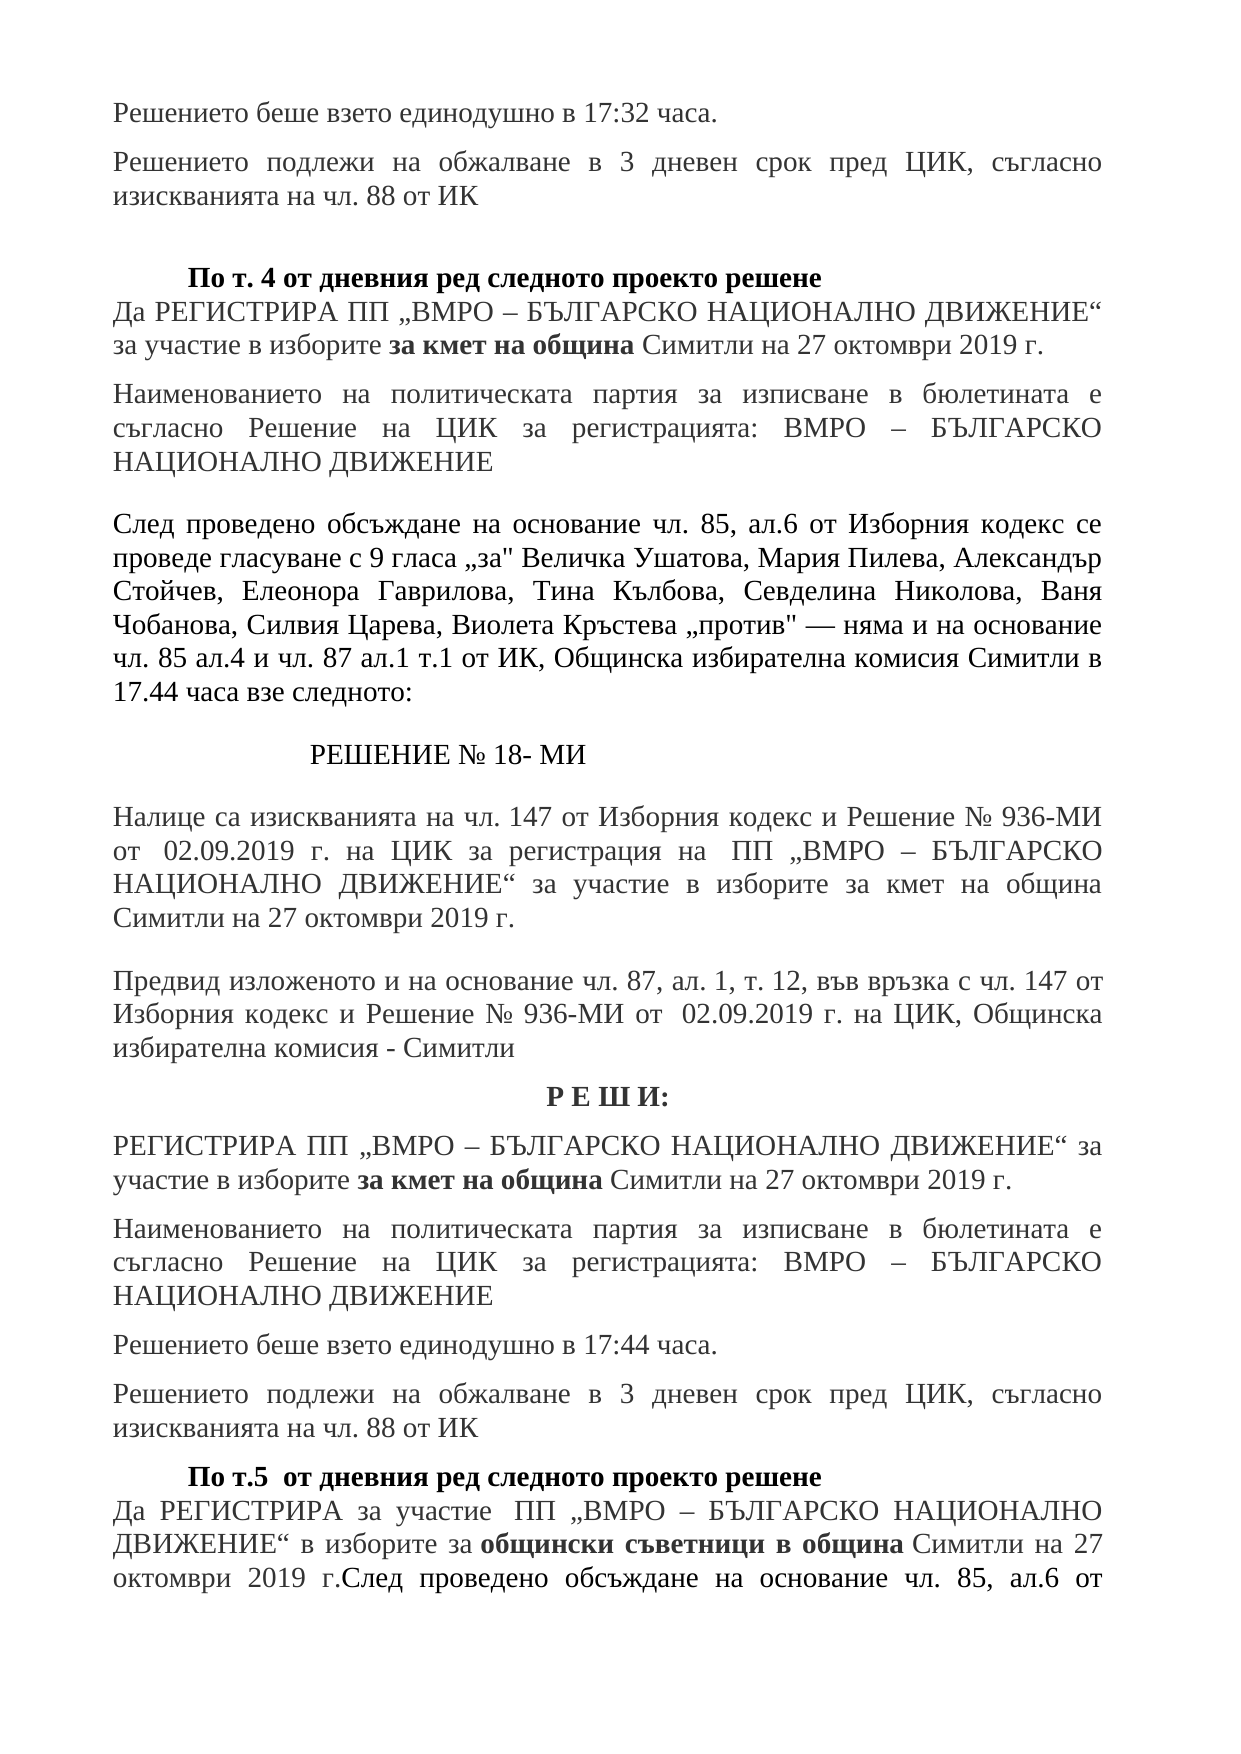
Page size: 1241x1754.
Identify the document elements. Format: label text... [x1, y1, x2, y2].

text Р Е Ш И: [113, 1079, 1103, 1113]
text По т. 4 от дневния ред следното проекто решене [113, 260, 1103, 294]
text Налице са изискванията на чл. 147 от Изборния кодекс и Решение № 936-МИ от 02.09.2019 г. на ЦИК за регистрация на ПП „ВМРО – БЪЛГАРСКО НАЦИОНАЛНО ДВИЖЕНИЕ“ за участие в изборите за кмет на община Симитли на 27 октомври 2019 г. [113, 799, 1103, 934]
text След проведено обсъждане на основание чл. 85, ал.6 от Изборния кодекс се проведе гласуване с 9 гласа „за" Величка Ушатова, Мария Пилева, Александър Стойчев, Елеонора Гаврилова, Тина Кълбова, Севделина Николова, Ваня Чобанова, Силвия Царева, Виолета Кръстева „против" — няма и на основание чл. 85 ал.4 и чл. 87 ал.1 т.1 от ИК, Общинска избирателна комисия Симитли в 17.44 часа взе следното: [113, 506, 1103, 708]
text Решението беше взето единодушно в 17:32 часа. [113, 95, 1103, 128]
text РЕШЕНИЕ № 18- МИ [113, 737, 1103, 770]
text Наименованието на политическата партия за изписване в бюлетината е съгласно Решение на ЦИК за регистрацията: ВМРО – БЪЛГАРСКО НАЦИОНАЛНО ДВИЖЕНИЕ [113, 1211, 1103, 1312]
text Решението подлежи на обжалване в 3 дневен срок пред ЦИК, съгласно изискванията на чл. 88 от ИК [113, 144, 1103, 211]
text Решението подлежи на обжалване в 3 дневен срок пред ЦИК, съгласно изискванията на чл. 88 от ИК [113, 1376, 1103, 1443]
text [113, 1493, 1103, 1593]
text Да РЕГИСТРИРА ПП „ВМРО – БЪЛГАРСКО НАЦИОНАЛНО ДВИЖЕНИЕ“ за участие в изборите за кмет на община Симитли на 27 октомври 2019 г. [113, 294, 1103, 361]
text Предвид изложеното и на основание чл. 87, ал. 1, т. 12, във връзка с чл. 147 от Изборния кодекс и Решение № 936-МИ от 02.09.2019 г. на ЦИК, Общинска избирателна комисия - Симитли [113, 963, 1103, 1063]
text По т.5 от дневния ред следното проекто решене [113, 1459, 1103, 1493]
text Решението беше взето единодушно в 17:44 часа. [113, 1327, 1103, 1361]
text Наименованието на политическата партия за изписване в бюлетината е съгласно Решение на ЦИК за регистрацията: ВМРО – БЪЛГАРСКО НАЦИОНАЛНО ДВИЖЕНИЕ [113, 377, 1103, 477]
text РЕГИСТРИРА ПП „ВМРО – БЪЛГАРСКО НАЦИОНАЛНО ДВИЖЕНИЕ“ за участие в изборите за кмет на община Симитли на 27 октомври 2019 г. [113, 1128, 1103, 1195]
